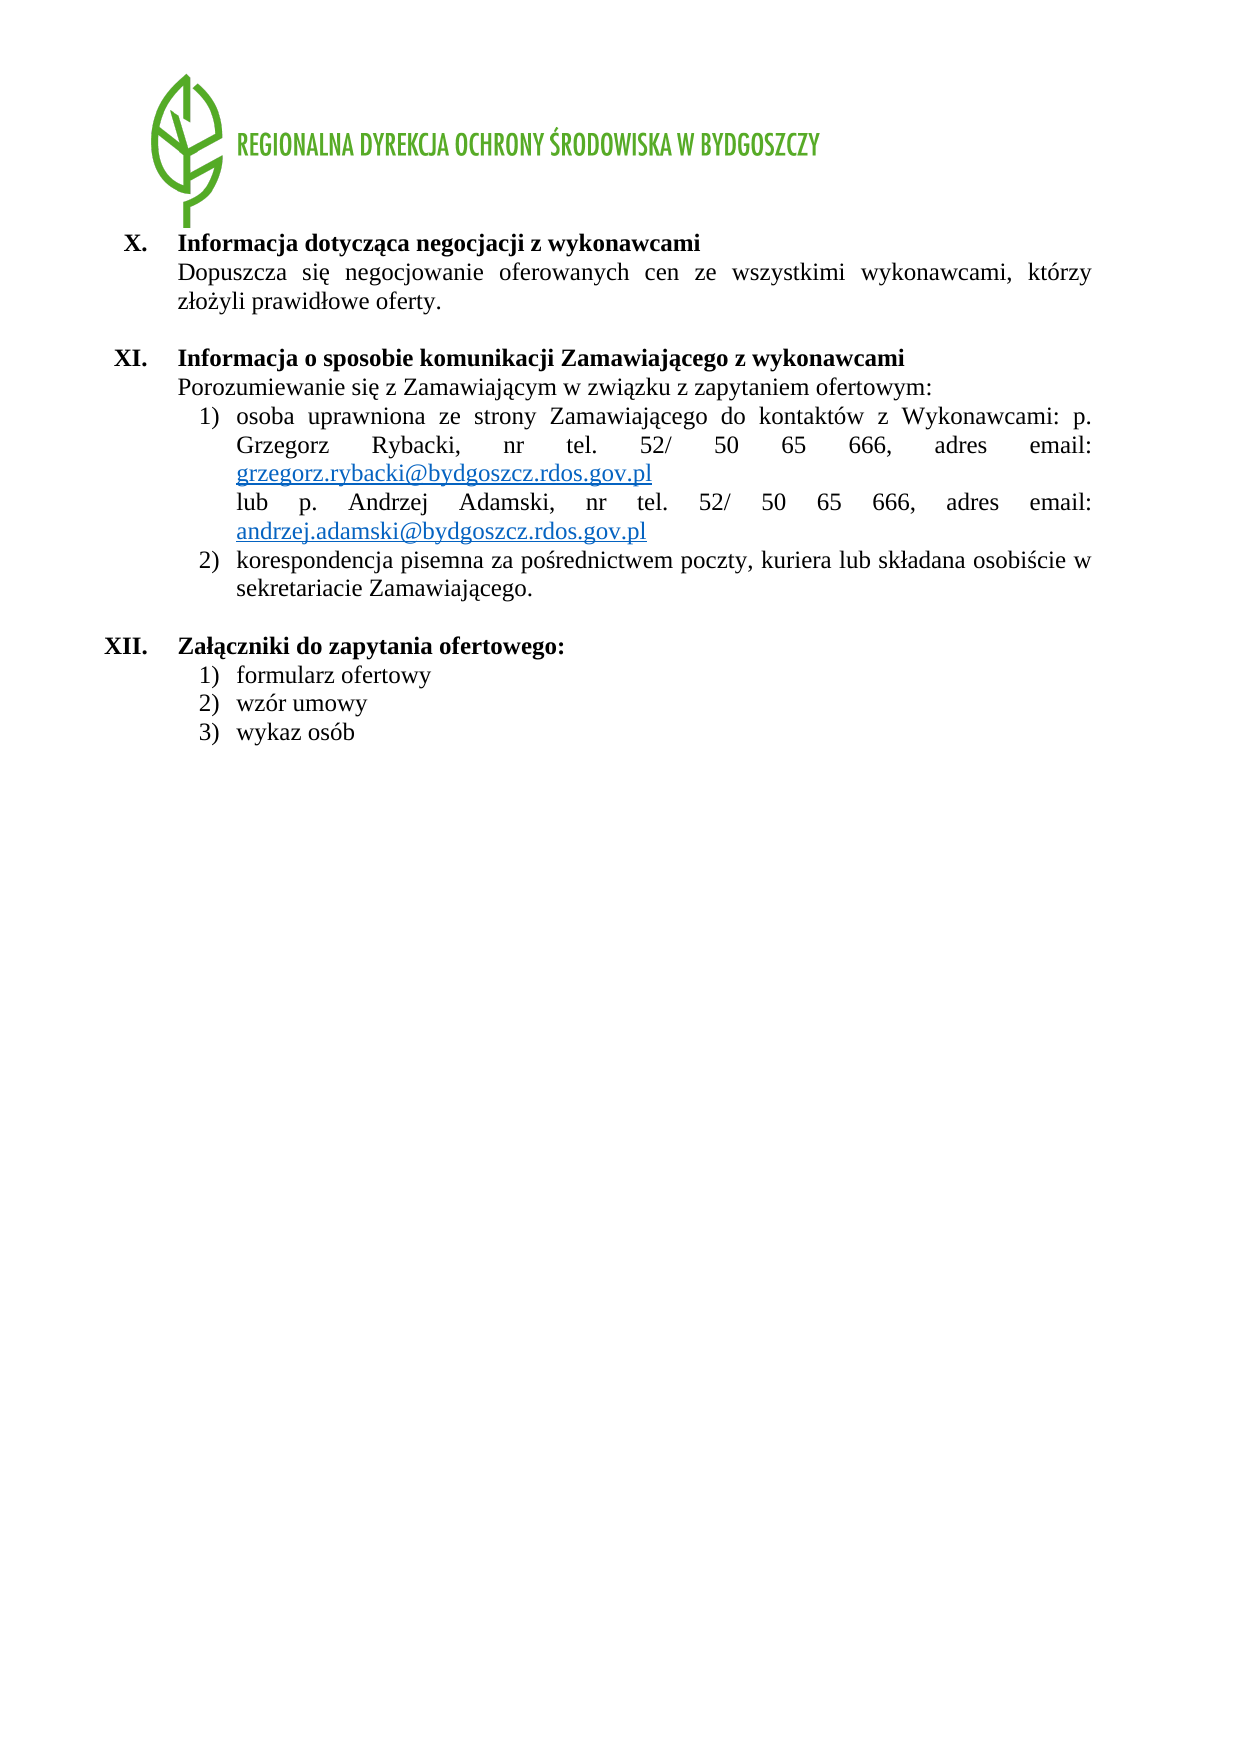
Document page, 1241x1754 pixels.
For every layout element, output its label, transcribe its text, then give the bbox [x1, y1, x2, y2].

list Informacja o sposobie komunikacji Zamawiającego z wykonawcami [148, 343, 1093, 372]
list Informacja dotycząca negocjacji z wykonawcami [148, 228, 1093, 257]
list formularz ofertowy [199, 660, 1093, 688]
list osoba uprawniona ze strony Zamawiającego do kontaktów z Wykonawcami: p. Grzegorz Rybacki, nr tel. 52/ 50 65 666, adres email: grzegorz.rybacki@bydgoszcz.rdos.gov.pl lub p. Andrzej Adamski, nr tel. 52/ 50 65 666, adres email: andrzej.adamski@bydgoszcz.rdos.gov.pl [199, 401, 1093, 545]
list Porozumiewanie się z Zamawiającym w związku z zapytaniem ofertowym: [177, 372, 1093, 401]
picture [147, 73, 953, 229]
list wzór umowy [199, 688, 1093, 717]
list wykaz osób [199, 717, 1093, 746]
list Załączniki do zapytania ofertowego: [148, 631, 1093, 660]
list Dopuszcza się negocjowanie oferowanych cen ze wszystkimi wykonawcami, którzy złożyli prawidłowe oferty. [177, 257, 1093, 315]
list korespondencja pisemna za pośrednictwem poczty, kuriera lub składana osobiście w sekretariacie Zamawiającego. [199, 545, 1093, 602]
